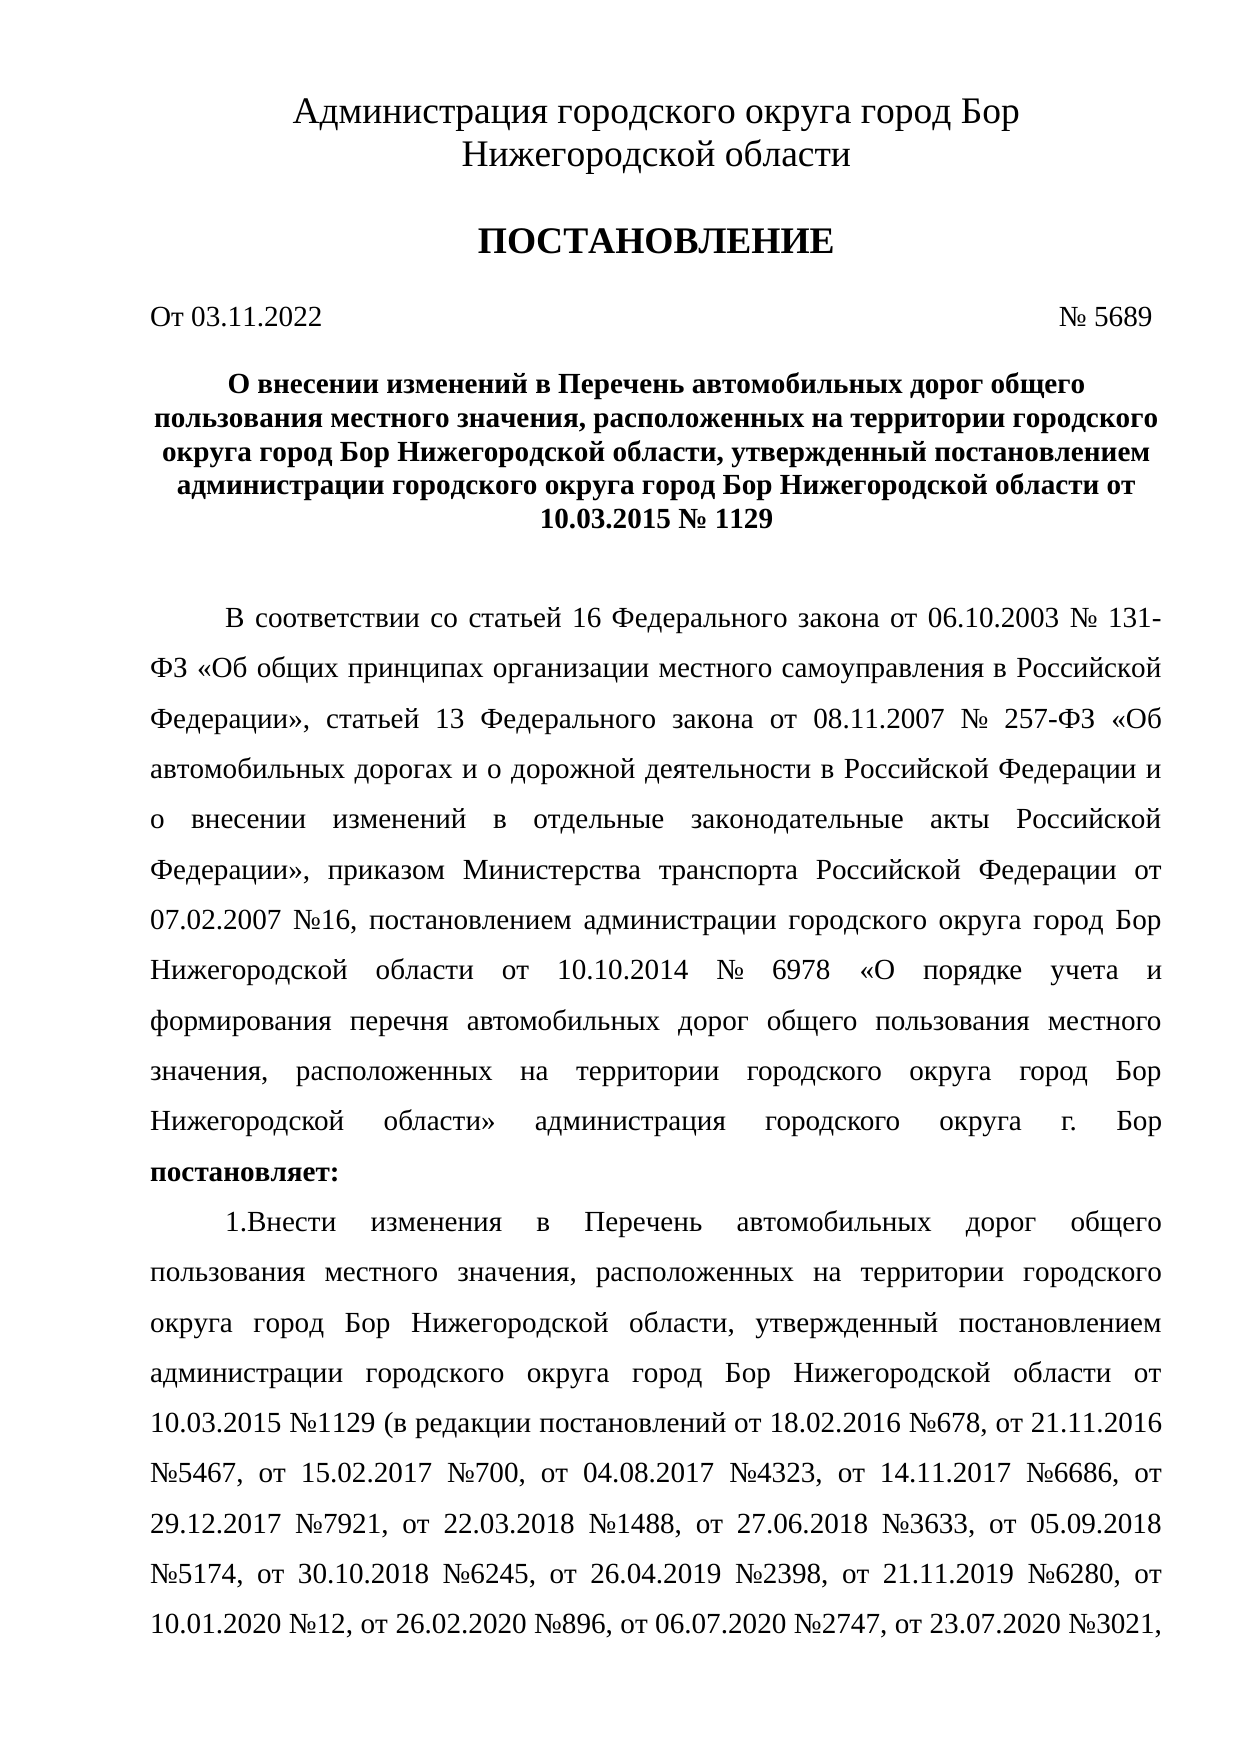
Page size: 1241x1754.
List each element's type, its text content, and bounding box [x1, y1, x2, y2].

text В соответствии со статьей 16 Федерального закона от 06.10.2003 № 131-ФЗ «Об общих принципах организации местного самоуправления в Российской Федерации», статьей 13 Федерального закона от 08.11.2007 № 257-ФЗ «Об автомобильных дорогах и о дорожной деятельности в Российской Федерации и о внесении изменений в отдельные законодательные акты Российской Федерации», приказом Министерства транспорта Российской Федерации от 07.02.2007 №16, постановлением администрации городского округа город Бор Нижегородской области от 10.10.2014 № 6978 «О порядке учета и формирования перечня автомобильных дорог общего пользования местного значения, расположенных на территории городского округа город Бор Нижегородской области» администрация городского округа г. Бор постановляет: [150, 600, 1162, 1187]
text О внесении изменений в Перечень автомобильных дорог общего пользования местного значения, расположенных на территории городского округа город Бор Нижегородской области, утвержденный постановлением администрации городского округа город Бор Нижегородской области от 10.03.2015 № 1129 [150, 367, 1162, 534]
text Нижегородской области [150, 132, 1162, 175]
text ПОСТАНОВЛЕНИЕ [150, 218, 1162, 261]
text Администрация городского округа город Бор [150, 89, 1162, 132]
text От 03.11.2022 № 5689 [150, 299, 1162, 333]
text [150, 1204, 1162, 1640]
